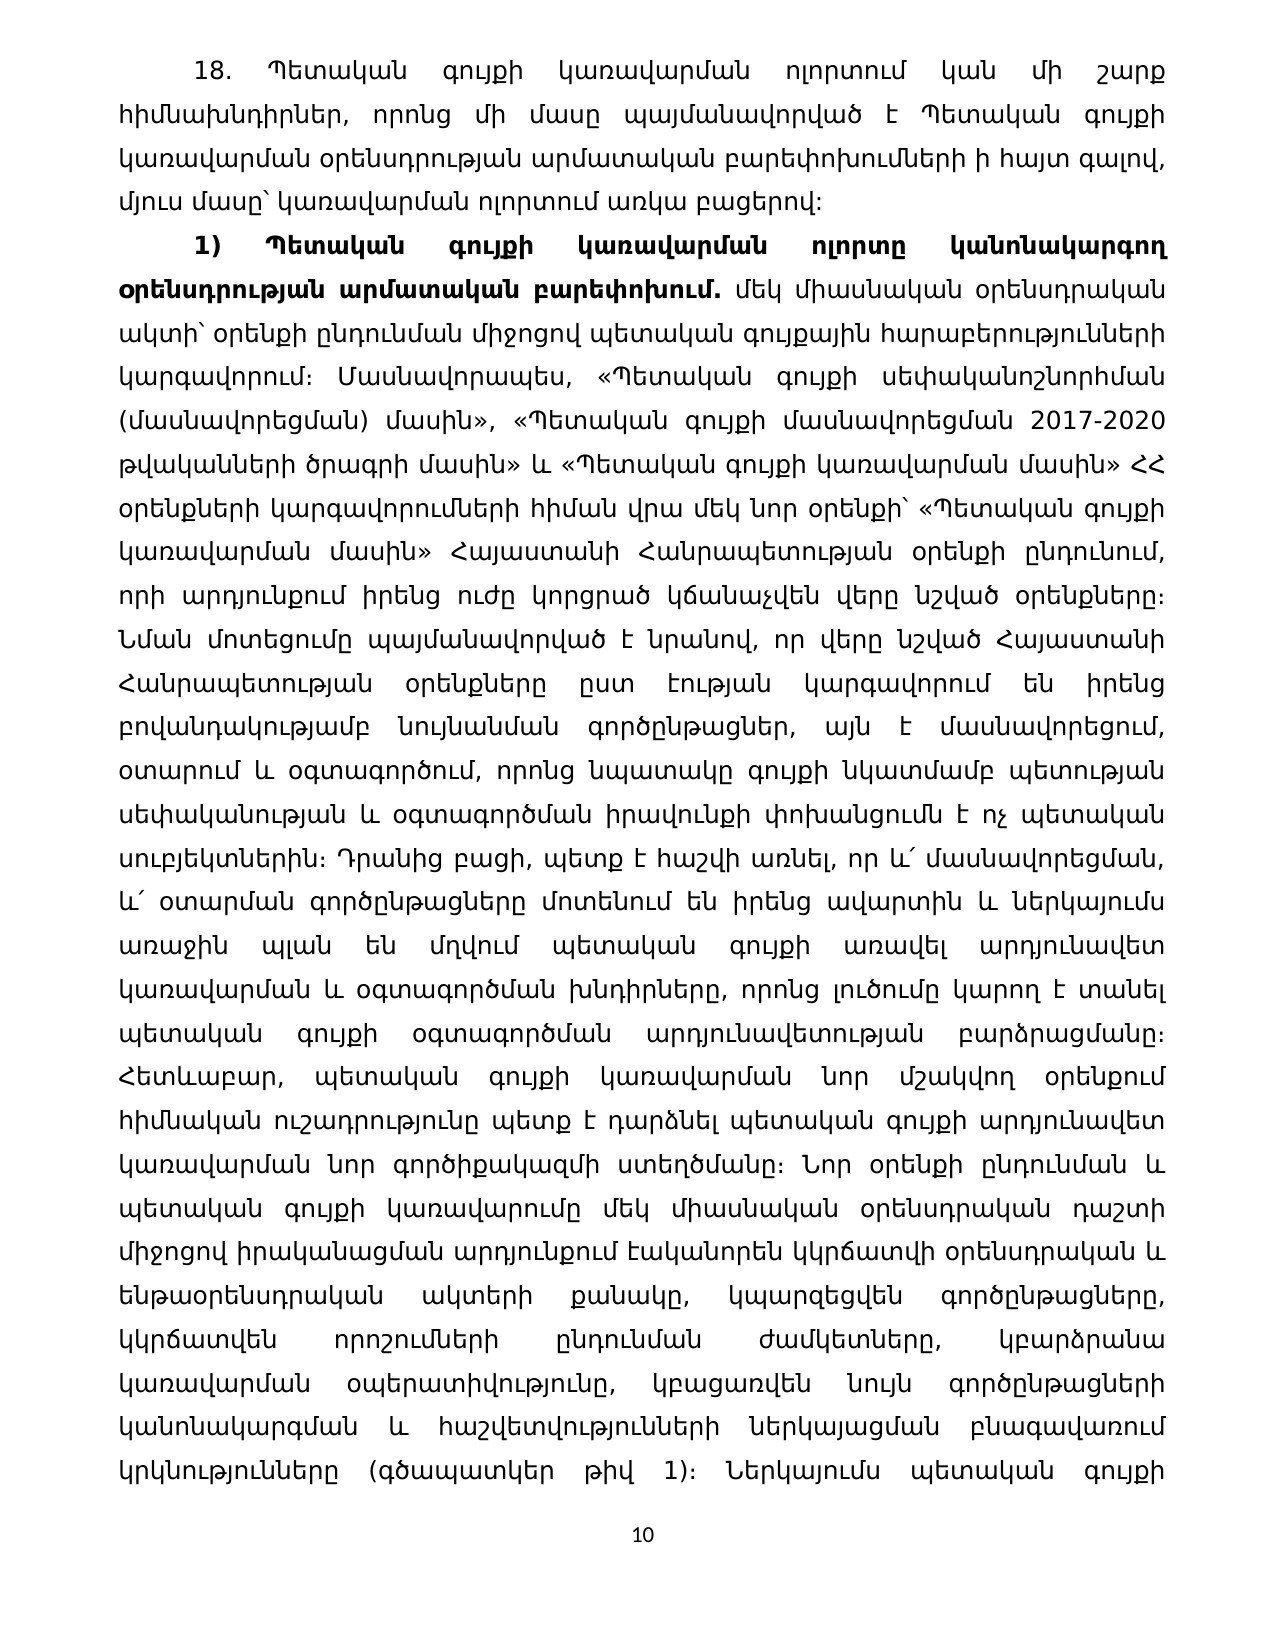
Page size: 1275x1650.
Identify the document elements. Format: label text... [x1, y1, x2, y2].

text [118, 231, 1167, 1485]
text 18. Պետական գույքի կառավարման ոլորտում կան մի շարք հիմնախնդիրներ, որոնց մի մասը պայմանավորված է Պետական գույքի կառավարման օրենսդրության արմատական բարեփոխումների ի հայտ գալով, մյուս մասը՝ կառավարման ոլորտում առկա բացերով: [118, 56, 1167, 217]
